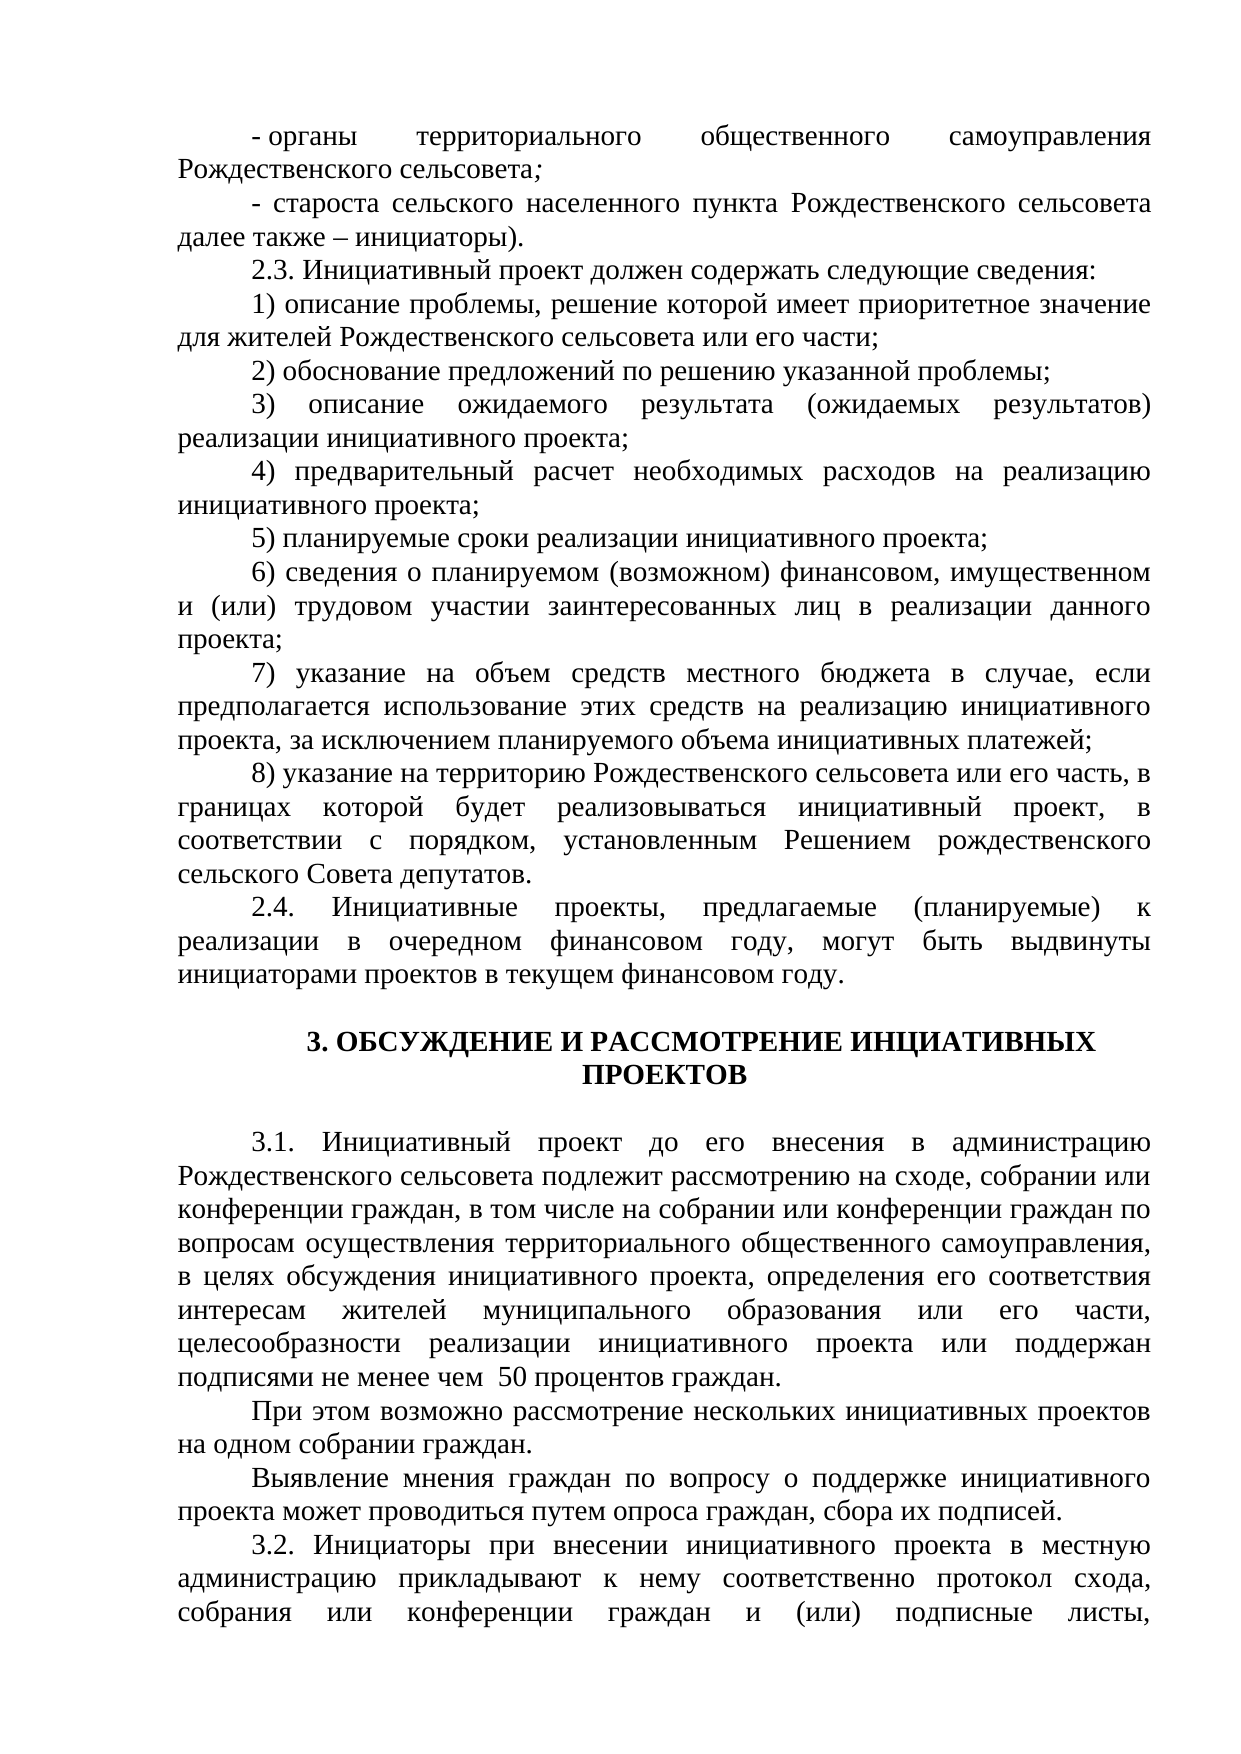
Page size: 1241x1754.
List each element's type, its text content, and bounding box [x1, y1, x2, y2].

text 6) сведения о планируемом (возможном) финансовом, имущественном и (или) трудовом участии заинтересованных лиц в реализации данного проекта; [177, 554, 1152, 655]
text При этом возможно рассмотрение нескольких инициативных проектов на одном собрании граждан. [177, 1393, 1152, 1460]
text 2.4. Инициативные проекты, предлагаемые (планируемые) к реализации в очередном финансовом году, могут быть выдвинуты инициаторами проектов в текущем финансовом году. [177, 889, 1152, 990]
text 5) планируемые сроки реализации инициативного проекта; [177, 521, 1152, 554]
text 4) предварительный расчет необходимых расходов на реализацию инициативного проекта; [177, 453, 1152, 521]
text 2) обоснование предложений по решению указанной проблемы; [177, 353, 1152, 386]
text 2.3. Инициативный проект должен содержать следующие сведения: [177, 252, 1152, 286]
text 3.1. Инициативный проект до его внесения в администрацию Рождественского сельсовета подлежит рассмотрению на сходе, собрании или конференции граждан, в том числе на собрании или конференции граждан по вопросам осуществления территориального общественного самоуправления, в целях обсуждения инициативного проекта, определения его соответствия интересам жителей муниципального образования или его части, целесообразности реализации инициативного проекта или поддержан подписями не менее чем 50 процентов граждан. [177, 1124, 1152, 1393]
text 3) описание ожидаемого результата (ожидаемых результатов) реализации инициативного проекта; [177, 386, 1152, 453]
text 3. ОБСУЖДЕНИЕ И РАССМОТРЕНИЕ ИНЦИАТИВНЫХ ПРОЕКТОВ [177, 1024, 1152, 1091]
text - органы территориального общественного самоуправления Рождественского сельсовета; [177, 118, 1152, 185]
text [177, 1527, 1152, 1627]
text - староста сельского населенного пункта Рождественского сельсовета далее также – инициаторы). [177, 185, 1152, 252]
text 7) указание на объем средств местного бюджета в случае, если предполагается использование этих средств на реализацию инициативного проекта, за исключением планируемого объема инициативных платежей; [177, 655, 1152, 755]
text 1) описание проблемы, решение которой имеет приоритетное значение для жителей Рождественского сельсовета или его части; [177, 286, 1152, 353]
text Выявление мнения граждан по вопросу о поддержке инициативного проекта может проводиться путем опроса граждан, сбора их подписей. [177, 1460, 1152, 1527]
text 8) указание на территорию Рождественского сельсовета или его часть, в границах которой будет реализовываться инициативный проект, в соответствии с порядком, установленным Решением рождественского сельского Совета депутатов. [177, 755, 1152, 889]
